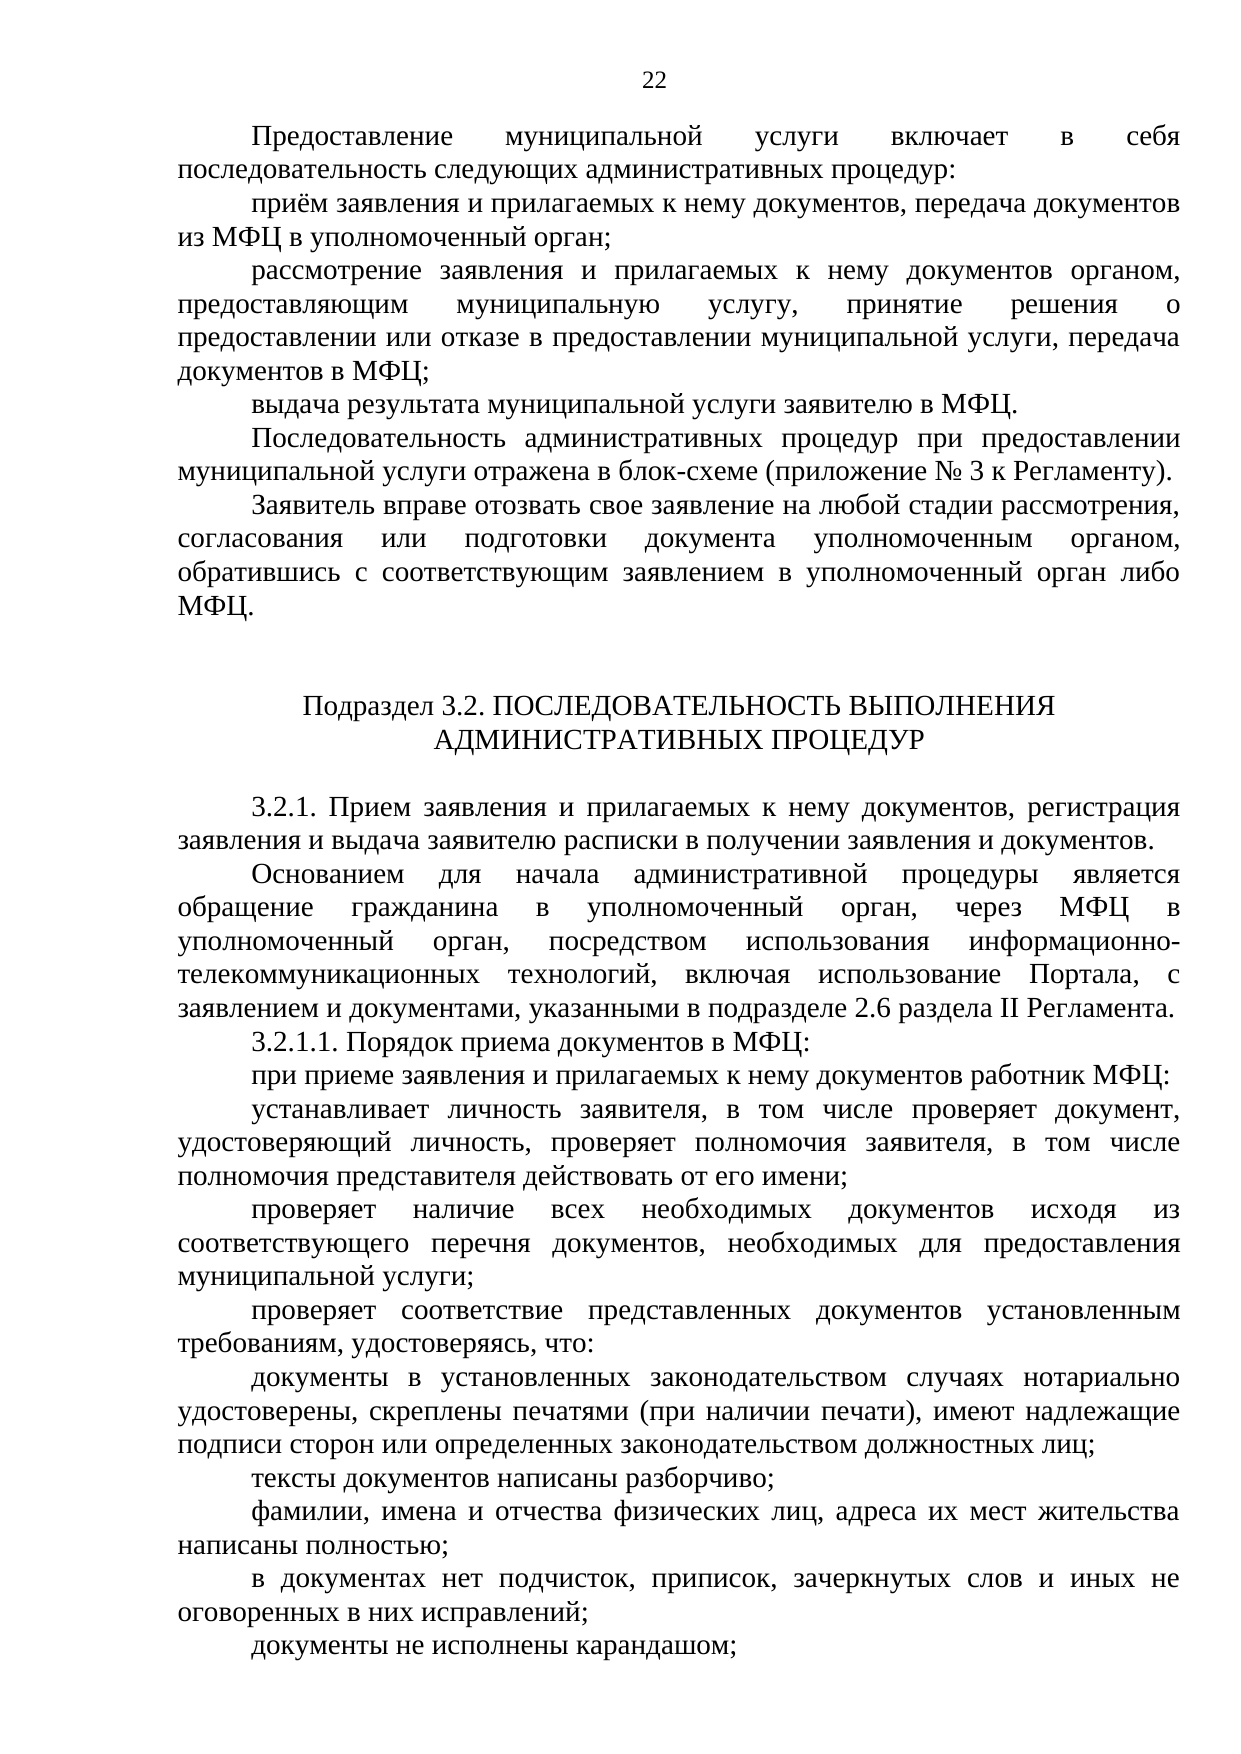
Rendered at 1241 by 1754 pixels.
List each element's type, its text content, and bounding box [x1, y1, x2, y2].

text при приеме заявления и прилагаемых к нему документов работник МФЦ: [177, 1057, 1181, 1091]
text приём заявления и прилагаемых к нему документов, передача документов из МФЦ в уполномоченный орган; [177, 185, 1181, 252]
text Основанием для начала административной процедуры является обращение гражданина в уполномоченный орган, через МФЦ в уполномоченный орган, посредством использования информационно-телекоммуникационных технологий, включая использование Портала, с заявлением и документами, указанными в подразделе 2.6 раздела II Регламента. [177, 856, 1181, 1024]
text тексты документов написаны разборчиво; [177, 1460, 1181, 1493]
text в документах нет подчисток, приписок, зачеркнутых слов и иных не оговоренных в них исправлений; [177, 1560, 1181, 1627]
text фамилии, имена и отчества физических лиц, адреса их мест жительства написаны полностью; [177, 1493, 1181, 1560]
text 3.2.1. Прием заявления и прилагаемых к нему документов, регистрация заявления и выдача заявителю расписки в получении заявления и документов. [177, 789, 1181, 856]
text Предоставление муниципальной услуги включает в себя последовательность следующих административных процедур: [177, 118, 1181, 185]
text АДМИНИСТРАТИВНЫХ ПРОЦЕДУР [177, 722, 1181, 755]
text документы не исполнены карандашом; [177, 1627, 1181, 1661]
text 3.2.1.1. Порядок приема документов в МФЦ: [177, 1024, 1181, 1057]
text Последовательность административных процедур при предоставлении муниципальной услуги отражена в блок-схеме (приложение № 3 к Регламенту). [177, 420, 1181, 487]
text проверяет соответствие представленных документов установленным требованиям, удостоверяясь, что: [177, 1292, 1181, 1359]
text Подраздел 3.2. ПОСЛЕДОВАТЕЛЬНОСТЬ ВЫПОЛНЕНИЯ [177, 688, 1181, 722]
text Заявитель вправе отозвать свое заявление на любой стадии рассмотрения, согласования или подготовки документа уполномоченным органом, обратившись с соответствующим заявлением в уполномоченный орган либо МФЦ. [177, 487, 1181, 621]
text проверяет наличие всех необходимых документов исходя из соответствующего перечня документов, необходимых для предоставления муниципальной услуги; [177, 1191, 1181, 1292]
text документы в установленных законодательством случаях нотариально удостоверены, скреплены печатями (при наличии печати), имеют надлежащие подписи сторон или определенных законодательством должностных лиц; [177, 1359, 1181, 1460]
text устанавливает личность заявителя, в том числе проверяет документ, удостоверяющий личность, проверяет полномочия заявителя, в том числе полномочия представителя действовать от его имени; [177, 1091, 1181, 1191]
text рассмотрение заявления и прилагаемых к нему документов органом, предоставляющим муниципальную услугу, принятие решения о предоставлении или отказе в предоставлении муниципальной услуги, передача документов в МФЦ; [177, 252, 1181, 386]
text выдача результата муниципальной услуги заявителю в МФЦ. [177, 386, 1181, 420]
